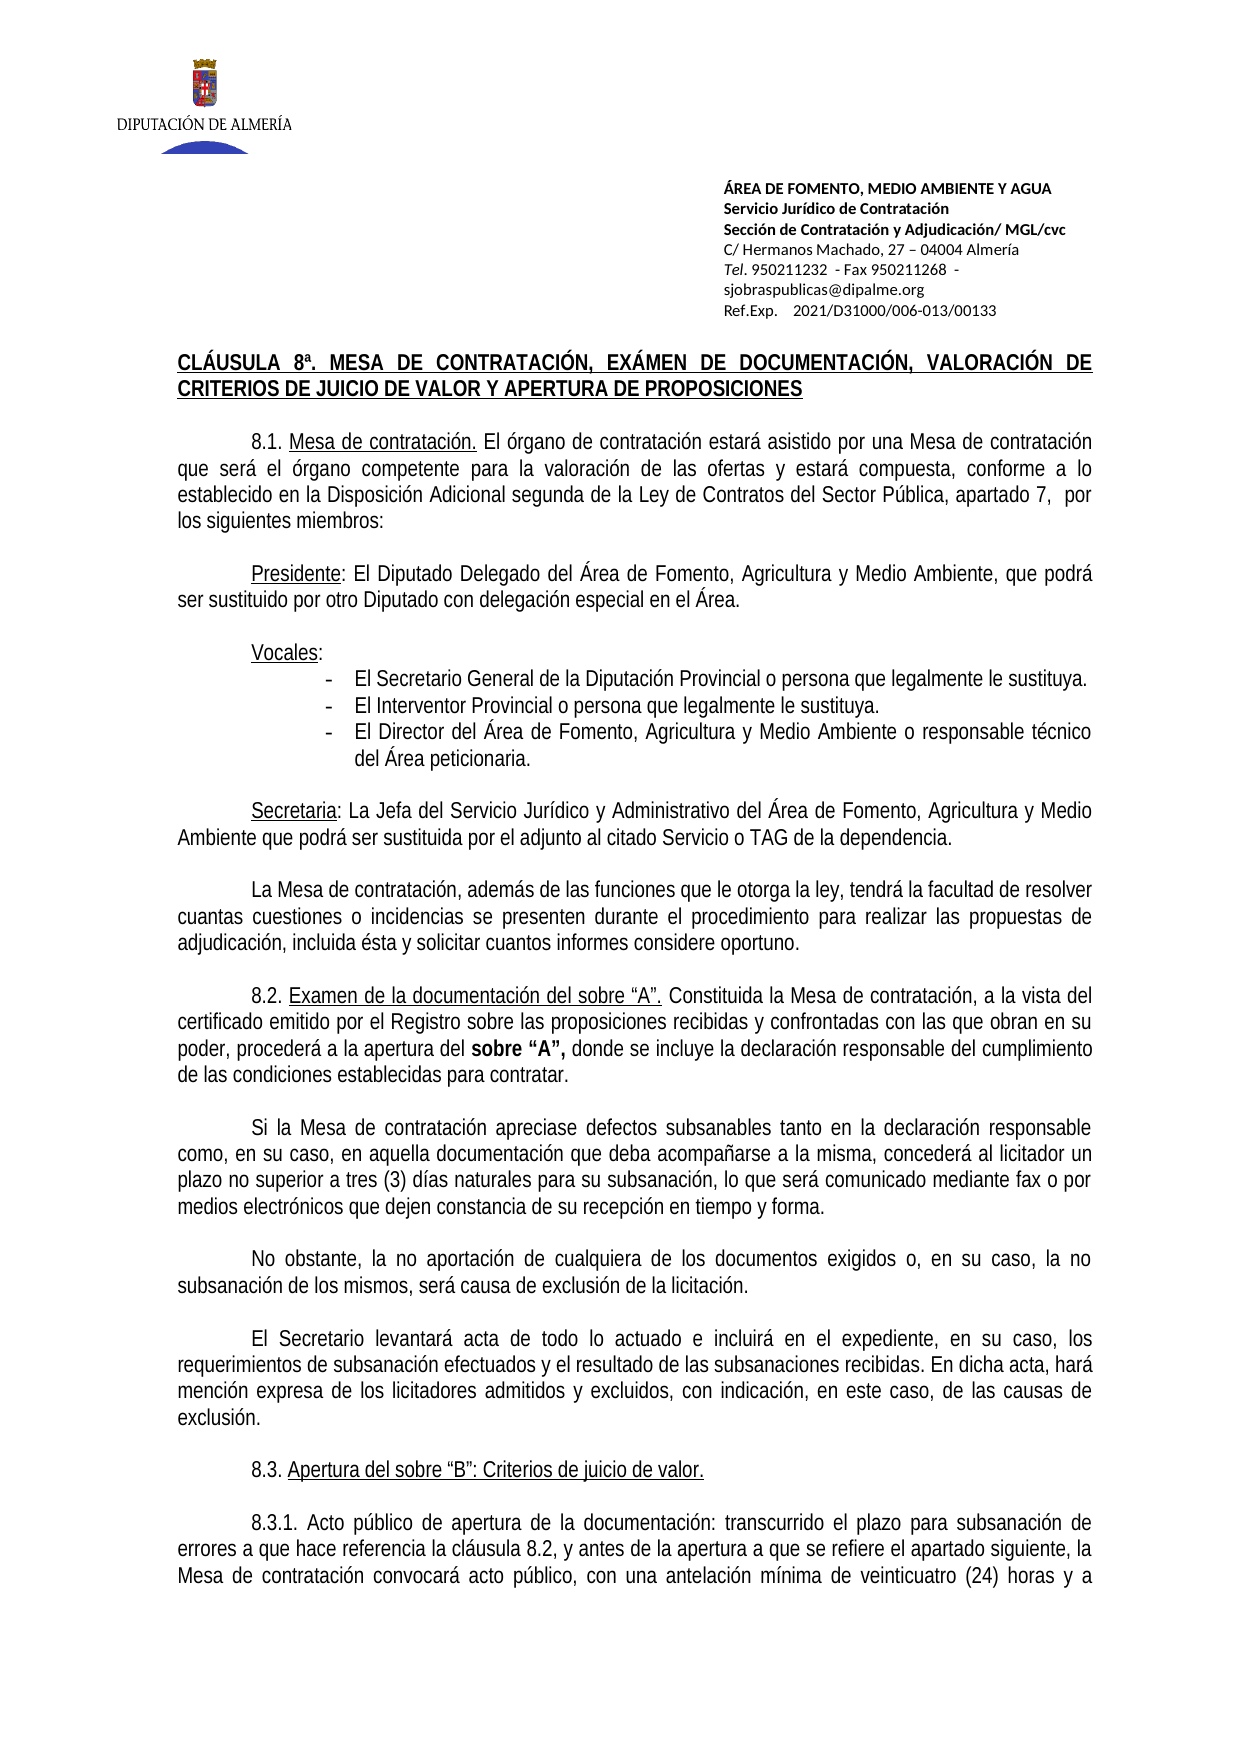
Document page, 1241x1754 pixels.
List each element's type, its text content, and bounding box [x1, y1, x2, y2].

text Vocales: [251, 639, 1093, 665]
text El Secretario levantará acta de todo lo actuado e incluirá en el expediente, en su caso, los requerimientos de subsanación efectuados y el resultado de las subsanaciones recibidas. En dicha acta, hará mención expresa de los licitadores admitidos y excluidos, con indicación, en este caso, de las causas de exclusión. [177, 1324, 1093, 1430]
text Si la Mesa de contratación apreciase defectos subsanables tanto en la declaración responsable como, en su caso, en aquella documentación que deba acompañarse a la misma, concederá al licitador un plazo no superior a tres (3) días naturales para su subsanación, lo que será comunicado mediante fax o por medios electrónicos que dejen constancia de su recepción en tiempo y forma. [177, 1114, 1093, 1219]
picture [117, 59, 292, 154]
text Secretaria: La Jefa del Servicio Jurídico y Administrativo del Área de Fomento, Agricultura y Medio Ambiente que podrá ser sustituida por el adjunto al citado Servicio o TAG de la dependencia. [177, 797, 1093, 850]
text 8.2. Examen de la documentación del sobre “A”. Constituida la Mesa de contratación, a la vista del certificado emitido por el Registro sobre las proposiciones recibidas y confrontadas con las que obran en su poder, procederá a la apertura del sobre “A”, donde se incluye la declaración responsable del cumplimiento de las condiciones establecidas para contratar. [177, 982, 1093, 1087]
list El Interventor Provincial o persona que legalmente le sustituya. [325, 692, 1093, 718]
text La Mesa de contratación, además de las funciones que le otorga la ley, tendrá la facultad de resolver cuantas cuestiones o incidencias se presenten durante el procedimiento para realizar las propuestas de adjudicación, incluida ésta y solicitar cuantos informes considere oportuno. [177, 876, 1093, 956]
text CLÁUSULA 8ª. MESA DE CONTRATACIÓN, EXÁMEN DE DOCUMENTACIÓN, VALORACIÓN DE CRITERIOS DE JUICIO DE VALOR Y APERTURA DE PROPOSICIONES [177, 349, 1092, 372]
text 8.3. Apertura del sobre “B”: Criterios de juicio de valor. [177, 1456, 1093, 1483]
text CLÁUSULA 8ª. MESA DE CONTRATACIÓN, EXÁMEN DE DOCUMENTACIÓN, VALORACIÓN DE CRITERIOS DE JUICIO DE VALOR Y APERTURA DE PROPOSICIONES [177, 373, 1092, 402]
list El Secretario General de la Diputación Provincial o persona que legalmente le sustituya. [325, 665, 1093, 692]
list El Director del Área de Fomento, Agricultura y Medio Ambiente o responsable técnico del Área peticionaria. [325, 718, 1093, 771]
text 8.1. Mesa de contratación. El órgano de contratación estará asistido por una Mesa de contratación que será el órgano competente para la valoración de las ofertas y estará compuesta, conforme a lo establecido en la Disposición Adicional segunda de la Ley de Contratos del Sector Pública, apartado 7, por los siguientes miembros: [177, 428, 1093, 533]
text Presidente: El Diputado Delegado del Área de Fomento, Agricultura y Medio Ambiente, que podrá ser sustituido por otro Diputado con delegación especial en el Área. [177, 560, 1093, 613]
text No obstante, la no aportación de cualquiera de los documentos exigidos o, en su caso, la no subsanación de los mismos, será causa de exclusión de la licitación. [177, 1245, 1093, 1298]
